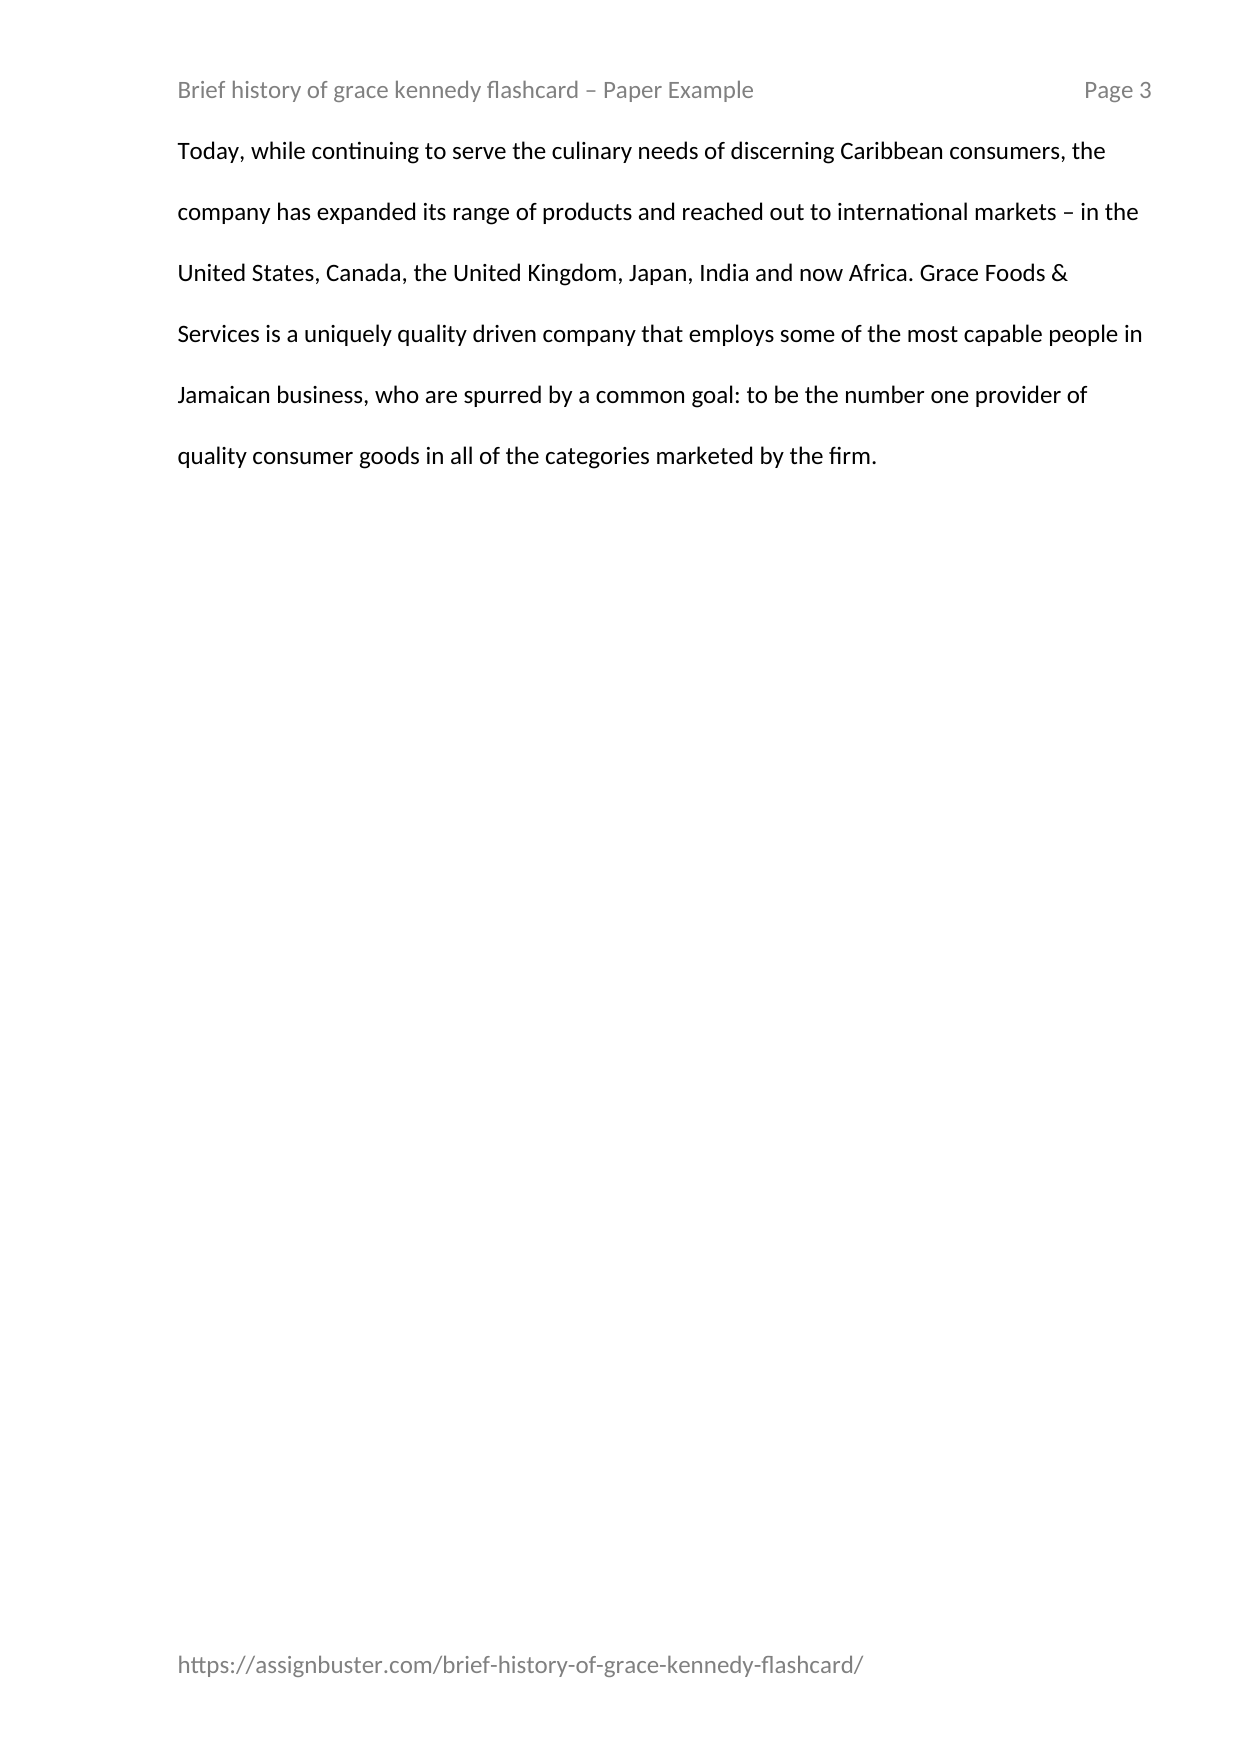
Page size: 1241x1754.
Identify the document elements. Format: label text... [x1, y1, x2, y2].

text Today, while continuing to serve the culinary needs of discerning Caribbean consumers, the company has expanded its range of products and reached out to international markets – in the United States, Canada, the United Kingdom, Japan, India and now Africa. Grace Foods & Services is a uniquely quality driven company that employs some of the most capable people in Jamaican business, who are spurred by a common goal: to be the number one provider of quality consumer goods in all of the categories marketed by the firm. [177, 135, 1152, 471]
